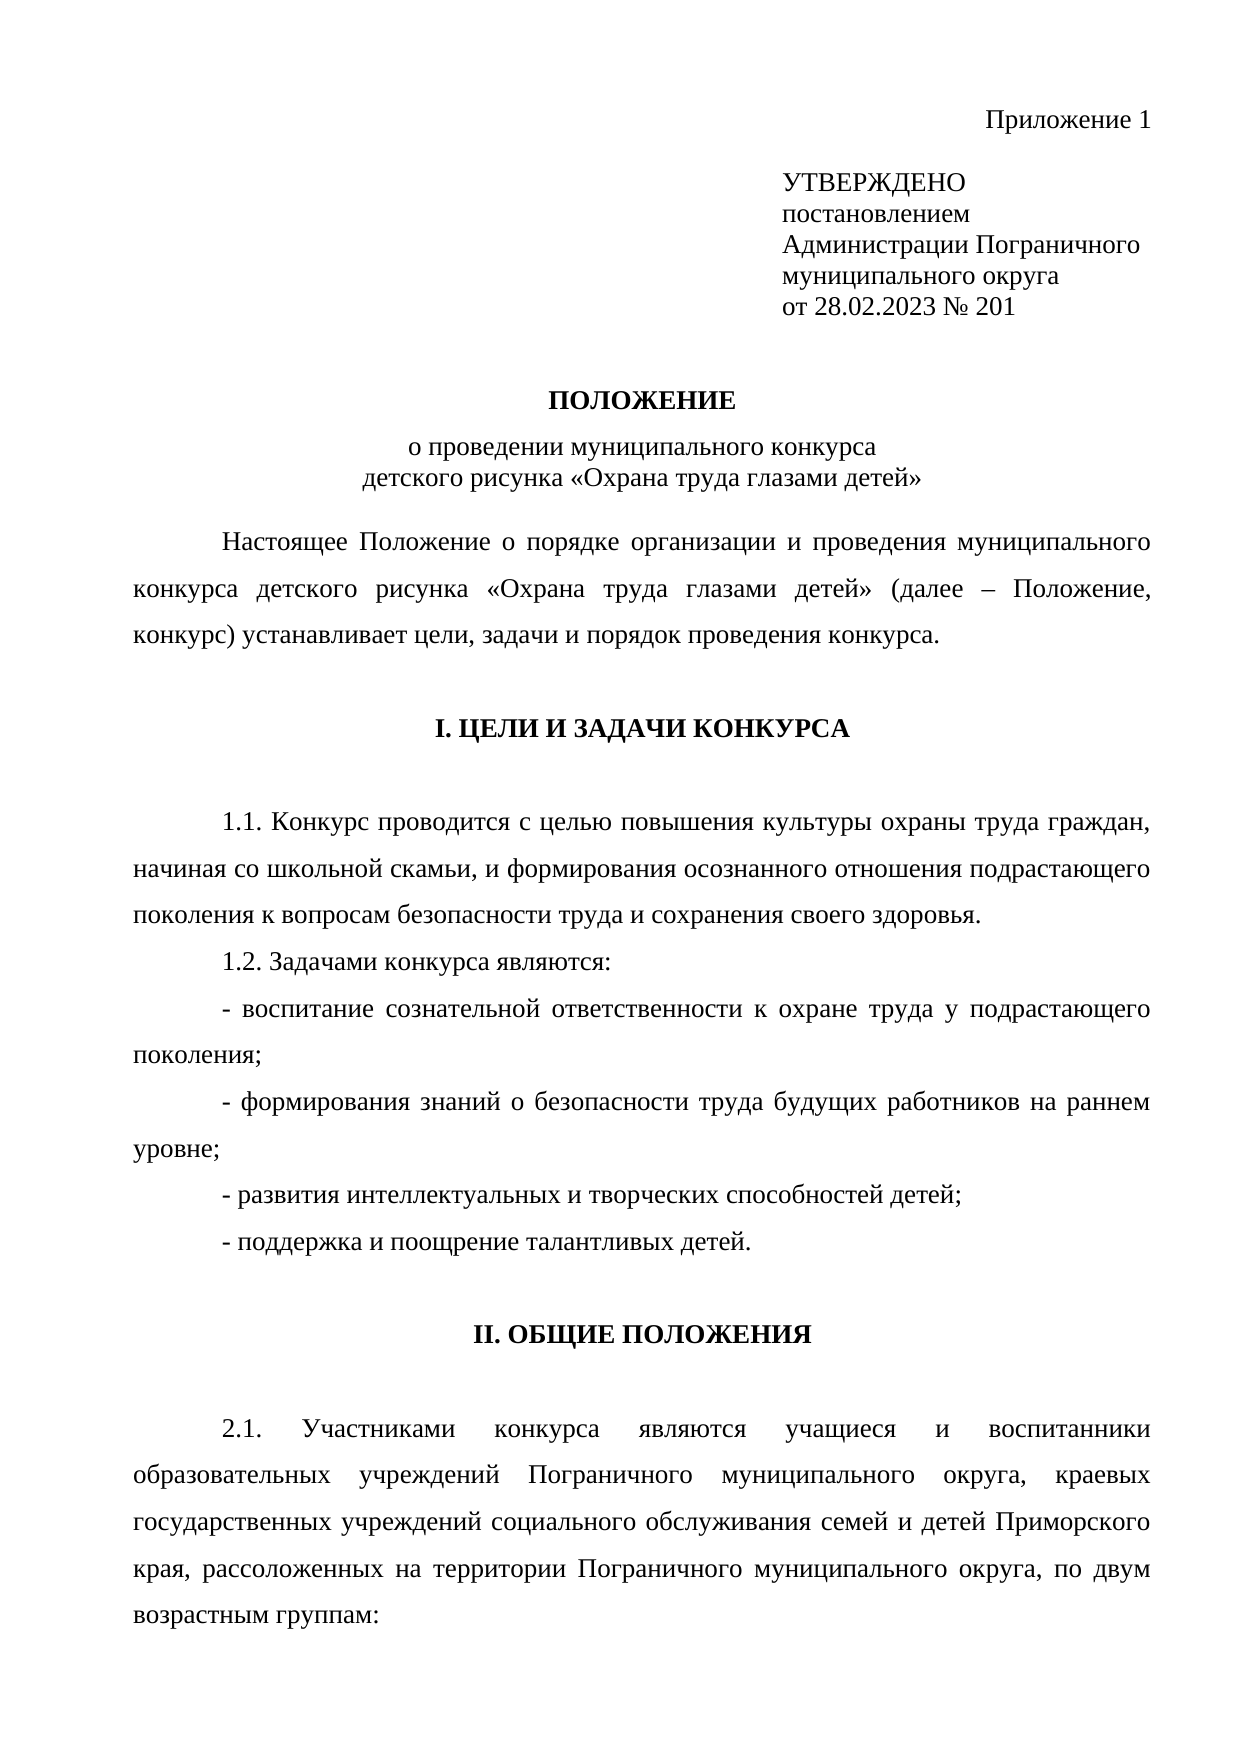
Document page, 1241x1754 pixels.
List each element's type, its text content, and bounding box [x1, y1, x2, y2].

text муниципального округа [694, 259, 1152, 290]
text 1.1. Конкурс проводится с целью повышения культуры охраны труда граждан, начиная со школьной скамьи, и формирования осознанного отношения подрастающего поколения к вопросам безопасности труда и сохранения своего здоровья. [133, 805, 1152, 929]
text - формирования знаний о безопасности труда будущих работников на раннем уровне; [133, 1085, 1152, 1163]
text Приложение 1 [694, 103, 1152, 134]
text от 28.02.2023 № 201 [694, 290, 1152, 321]
text 2.1. Участниками конкурса являются учащиеся и воспитанники образовательных учреждений Пограничного муниципального округа, краевых государственных учреждений социального обслуживания семей и детей Приморского края, рассоложенных на территории Пограничного муниципального округа, по двум возрастным группам: [133, 1412, 1152, 1629]
text о проведении муниципального конкурса [133, 430, 1152, 462]
text ПОЛОЖЕНИЕ [133, 384, 1152, 415]
text - воспитание сознательной ответственности к охране труда у подрастающего поколения; [133, 992, 1152, 1069]
text 1.2. Задачами конкурса являются: [133, 945, 1152, 976]
text - развития интеллектуальных и творческих способностей детей; [133, 1178, 1152, 1209]
text Администрации Пограничного [694, 228, 1152, 259]
text Настоящее Положение о порядке организации и проведения муниципального конкурса детского рисунка «Охрана труда глазами детей» (далее – Положение, конкурс) устанавливает цели, задачи и порядок проведения конкурса. [133, 525, 1152, 649]
text постановлением [694, 197, 1152, 228]
text I. ЦЕЛИ И ЗАДАЧИ КОНКУРСА [133, 712, 1152, 743]
text детского рисунка «Охрана труда глазами детей» [133, 462, 1152, 493]
text II. ОБЩИЕ ПОЛОЖЕНИЯ [133, 1318, 1152, 1349]
text УТВЕРЖДЕНО [694, 166, 1152, 197]
text - поддержка и поощрение талантливых детей. [133, 1225, 1152, 1256]
